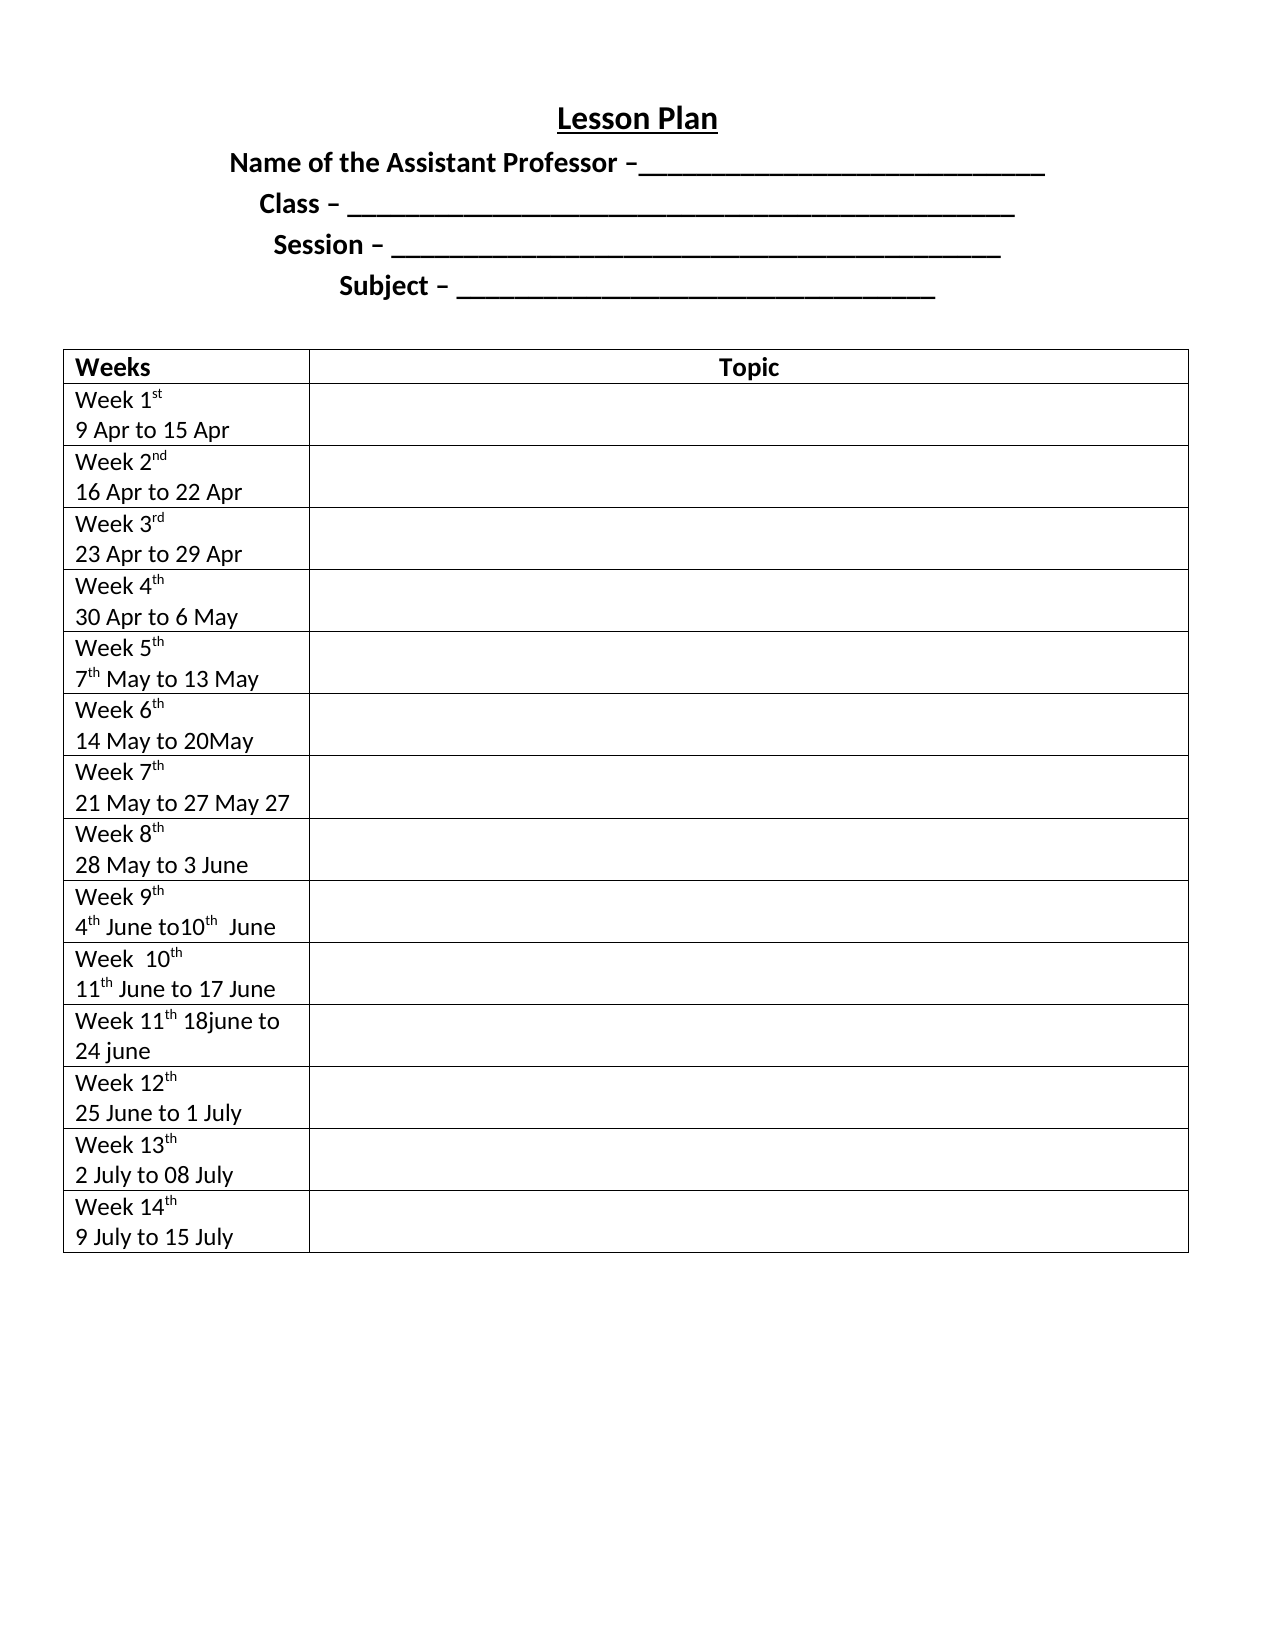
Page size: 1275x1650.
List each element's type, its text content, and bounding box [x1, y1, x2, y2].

table_cell Week 13th 2 July to 08 July [64, 1129, 309, 1190]
table_cell [310, 881, 1188, 942]
text Name of the Assistant Professor –____________________________ [75, 144, 1200, 180]
table_cell [310, 1191, 1188, 1252]
table_cell [310, 384, 1188, 445]
table_cell [310, 570, 1188, 631]
table_cell Week 8th 28 May to 3 June [64, 819, 309, 879]
table_cell [310, 1005, 1188, 1066]
table_cell Week 12th 25 June to 1 July [64, 1067, 309, 1128]
table_cell Week 6th 14 May to 20May [64, 694, 309, 755]
table_cell [310, 694, 1188, 755]
table_cell Week 1st 9 Apr to 15 Apr [64, 384, 309, 445]
table_cell [310, 508, 1188, 569]
table_cell Week 10th 11th June to 17 June [64, 943, 309, 1004]
table_cell Week 11th 18june to 24 june [64, 1005, 309, 1066]
table_cell [310, 819, 1188, 879]
table_header Weeks [64, 350, 309, 383]
table_cell [310, 1129, 1188, 1190]
table_cell [310, 1067, 1188, 1128]
table_cell Week 3rd 23 Apr to 29 Apr [64, 508, 309, 569]
table_cell Week 5th 7th May to 13 May [64, 632, 309, 693]
table_cell Week 9th 4th June to10th June [64, 881, 309, 942]
table_cell Week 4th 30 Apr to 6 May [64, 570, 309, 631]
table_cell [310, 943, 1188, 1004]
table_cell Week 2nd 16 Apr to 22 Apr [64, 446, 309, 507]
text Lesson Plan [75, 97, 1200, 138]
table_cell Week 14th 9 July to 15 July [64, 1191, 309, 1252]
text Session – __________________________________________ [75, 226, 1200, 262]
text Class – ______________________________________________ [75, 185, 1200, 221]
table_cell Week 7th 21 May to 27 May 27 [64, 756, 309, 817]
table_cell [310, 756, 1188, 817]
text Subject – _________________________________ [75, 267, 1200, 303]
table_cell [310, 446, 1188, 507]
table_header Topic [310, 350, 1188, 383]
table_cell [310, 632, 1188, 693]
